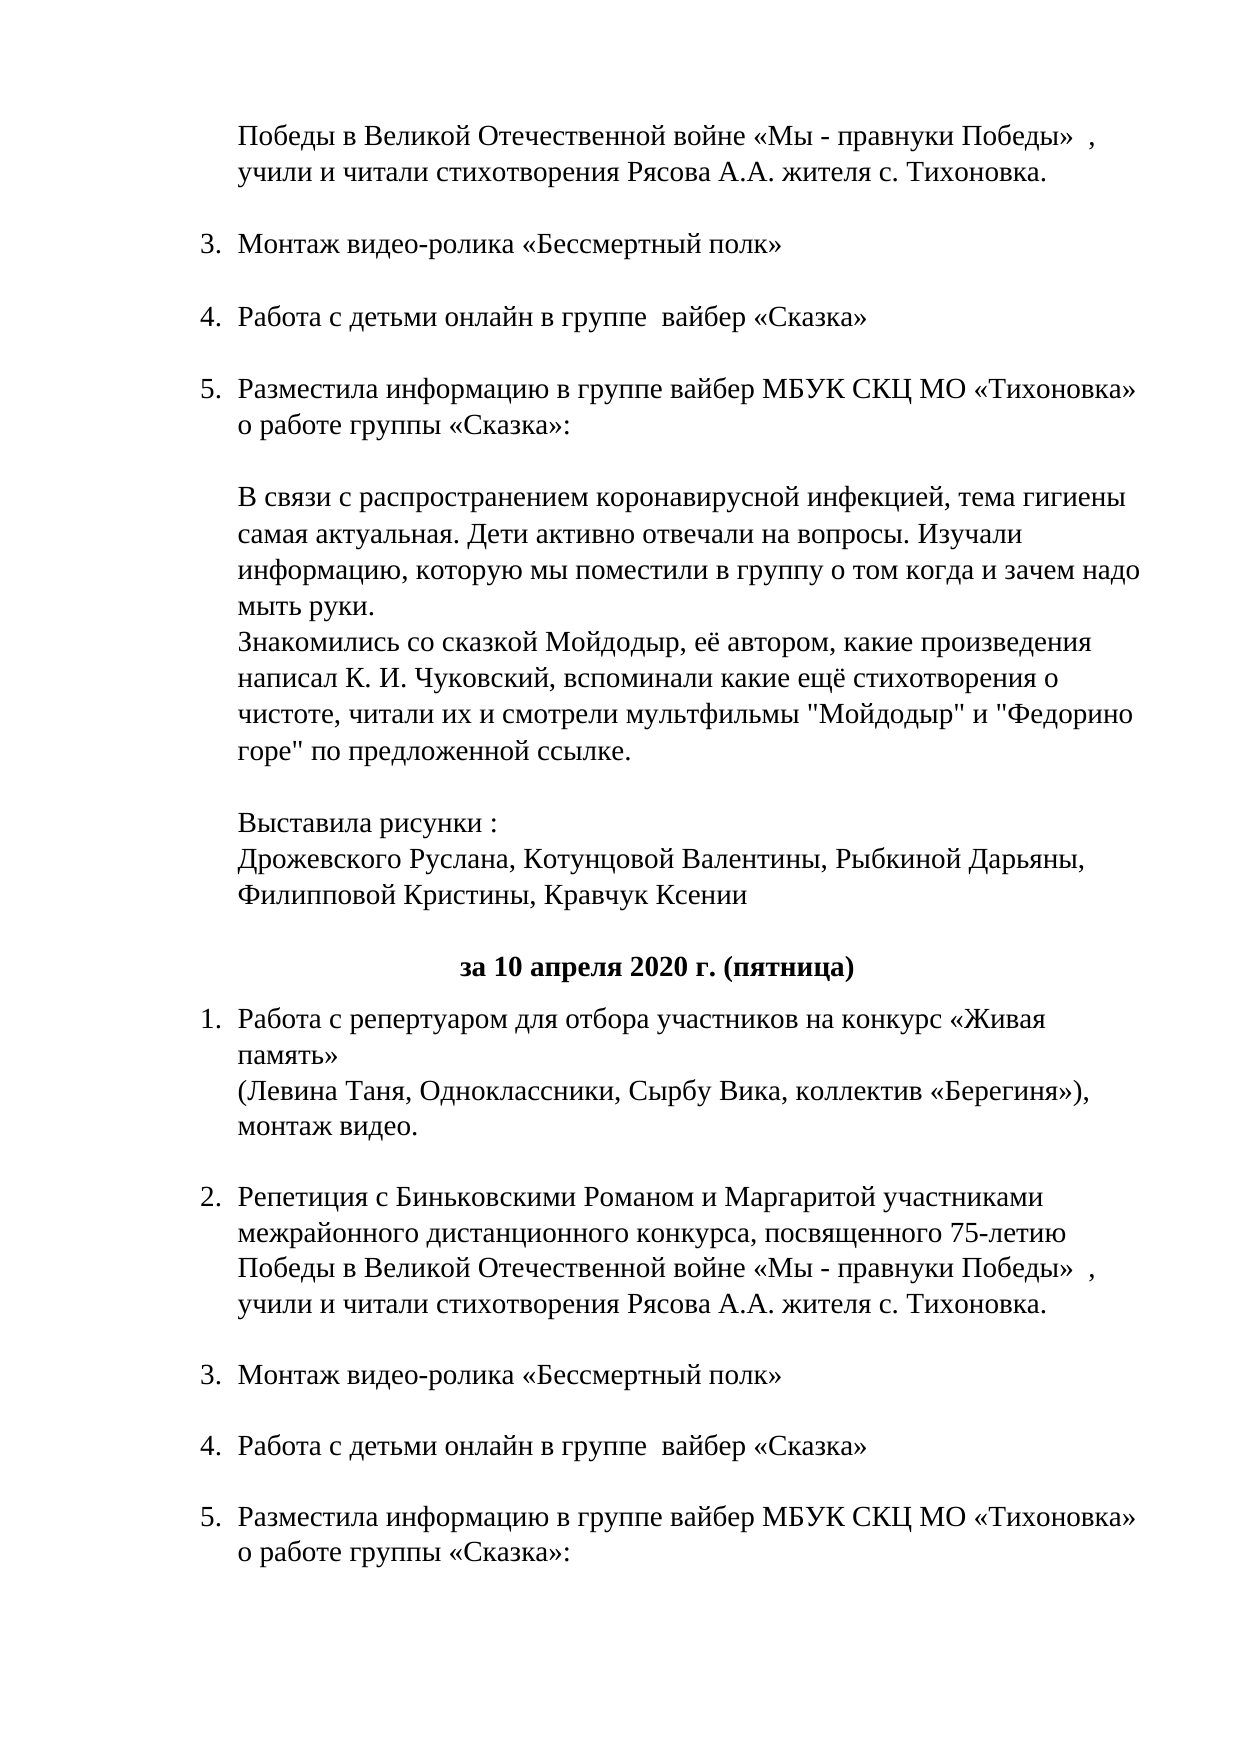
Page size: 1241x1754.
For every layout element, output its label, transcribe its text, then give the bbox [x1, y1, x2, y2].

text Выставила рисунки : [237, 805, 1152, 838]
text за 10 апреля 2020 г. (пятница) [162, 949, 1152, 983]
list Разместила информацию в группе вайбер МБУК СКЦ МО «Тихоновка» о работе группы «Сказка»: [200, 371, 1152, 441]
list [200, 118, 1152, 188]
list Работа с детьми онлайн в группе вайбер «Сказка» [200, 1428, 1152, 1461]
text (Левина Таня, Одноклассники, Сырбу Вика, коллектив «Берегиня»), монтаж видео. [237, 1073, 1152, 1142]
text В связи с распространением коронавирусной инфекцией, тема гигиены самая актуальная. Дети активно отвечали на вопросы. Изучали информацию, которую мы поместили в группу о том когда и зачем надо мыть руки. [237, 479, 1152, 622]
list Разместила информацию в группе вайбер МБУК СКЦ МО «Тихоновка» о работе группы «Сказка»: [200, 1499, 1152, 1568]
text Знакомились со сказкой Мойдодыр, её автором, какие произведения написал К. И. Чуковский, вспоминали какие ещё стихотворения о чистоте, читали их и смотрели мультфильмы "Мойдодыр" и "Федорино горе" по предложенной ссылке. [237, 624, 1152, 766]
list Работа с детьми онлайн в группе вайбер «Сказка» [200, 299, 1152, 332]
list Монтаж видео-ролика «Бессмертный полк» [200, 1357, 1152, 1390]
list Монтаж видео-ролика «Бессмертный полк» [200, 227, 1152, 260]
list Работа с репертуаром для отбора участников на конкурс «Живая память» [200, 1002, 1152, 1071]
text Дрожевского Руслана, Котунцовой Валентины, Рыбкиной Дарьяны, Филипповой Кристины, Кравчук Ксении [237, 841, 1152, 911]
